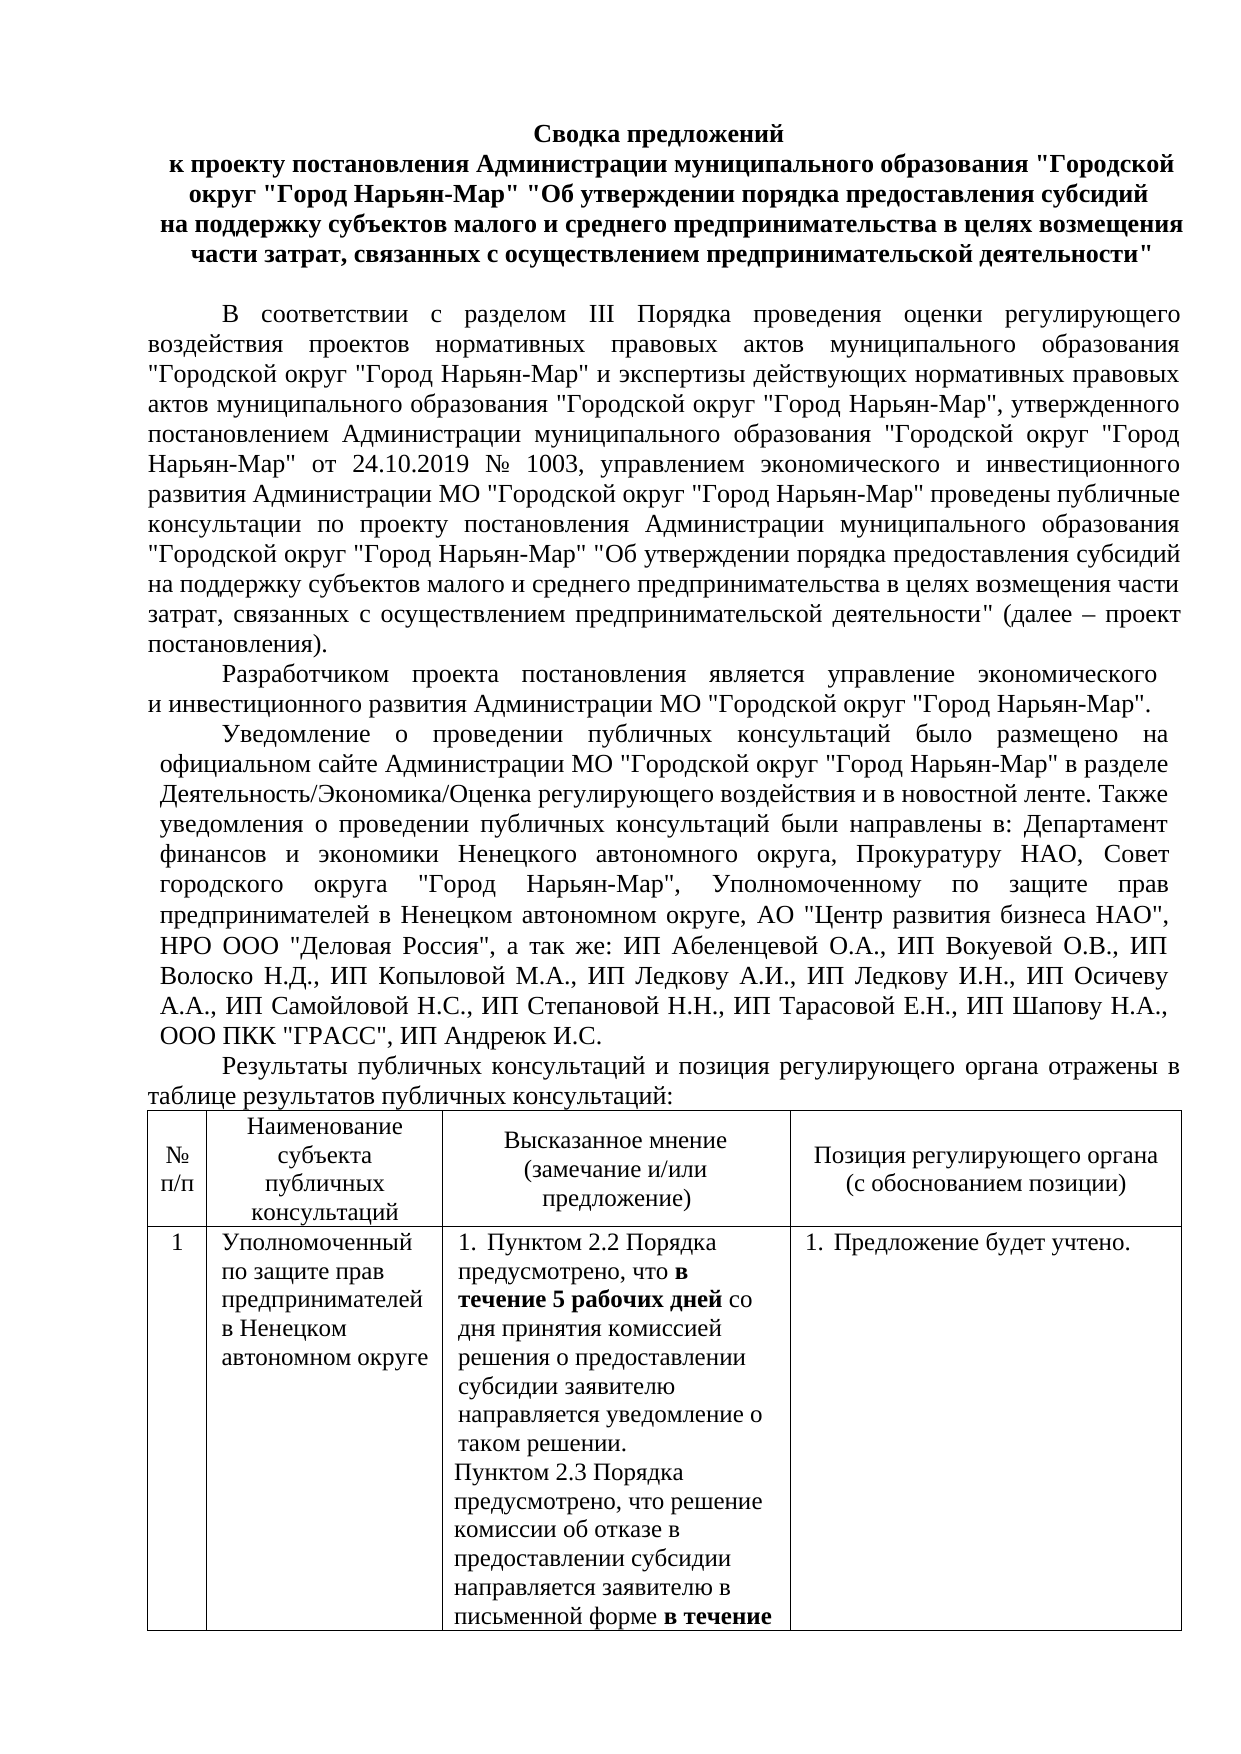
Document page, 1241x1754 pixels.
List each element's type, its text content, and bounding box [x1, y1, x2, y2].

text к проекту постановления Администрации муниципального образования "Городской округ "Город Нарьян-Мар" "Об утверждении порядка предоставления субсидий на поддержку субъектов малого и среднего предпринимательства в целях возмещения части затрат, связанных с осуществлением предпринимательской деятельности" [148, 148, 1196, 268]
table_cell 1 [148, 1227, 206, 1629]
text Разработчиком проекта постановления является управление экономического и инвестиционного развития Администрации МО "Городской округ "Город Нарьян-Мар". [148, 658, 1181, 718]
table_header Наименование субъекта публичных консультаций [207, 1111, 442, 1226]
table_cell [207, 1227, 442, 1629]
text Результаты публичных консультаций и позиция регулирующего органа отражены в таблице результатов публичных консультаций: [148, 1050, 1181, 1110]
text В соответствии с разделом III Порядка проведения оценки регулирующего воздействия проектов нормативных правовых актов муниципального образования "Городской округ "Город Нарьян-Мар" и экспертизы действующих нормативных правовых актов муниципального образования "Городской округ "Город Нарьян-Мар", утвержденного постановлением Администрации муниципального образования "Городской округ "Город Нарьян-Мар" от 24.10.2019 № 1003, управлением экономического и инвестиционного развития Администрации МО "Городской округ "Город Нарьян-Мар" проведены публичные консультации по проекту постановления Администрации муниципального образования "Городской округ "Город Нарьян-Мар" "Об утверждении порядка предоставления субсидий на поддержку субъектов малого и среднего предпринимательства в целях возмещения части затрат, связанных с осуществлением предпринимательской деятельности" (далее – проект постановления). [148, 298, 1181, 658]
table_header Высказанное мнение (замечание и/или предложение) [443, 1111, 790, 1226]
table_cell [443, 1227, 790, 1629]
table_header Позиция регулирующего органа (с обоснованием позиции) [791, 1111, 1181, 1226]
text Уведомление о проведении публичных консультаций было размещено на официальном сайте Администрации МО "Городской округ "Город Нарьян-Мар" в разделе Деятельность/Экономика/Оценка регулирующего воздействия и в новостной ленте. Также уведомления о проведении публичных консультаций были направлены в: Департамент финансов и экономики Ненецкого автономного округа, Прокуратуру НАО, Совет городского округа "Город Нарьян-Мар", Уполномоченному по защите прав предпринимателей в Ненецком автономном округе, АО "Центр развития бизнеса НАО", НРО ООО "Деловая Россия", а так же: ИП Абеленцевой О.А., ИП Вокуевой О.В., ИП Волоско Н.Д., ИП Копыловой М.А., ИП Ледкову А.И., ИП Ледкову И.Н., ИП Осичеву А.А., ИП Самойловой Н.С., ИП Степановой Н.Н., ИП Тарасовой Е.Н., ИП Шапову Н.А., ООО ПКК "ГРАСС", ИП Андреюк И.С. [159, 718, 1169, 1050]
table_header № п/п [148, 1111, 206, 1226]
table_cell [791, 1227, 1181, 1629]
text Сводка предложений [148, 118, 1169, 148]
